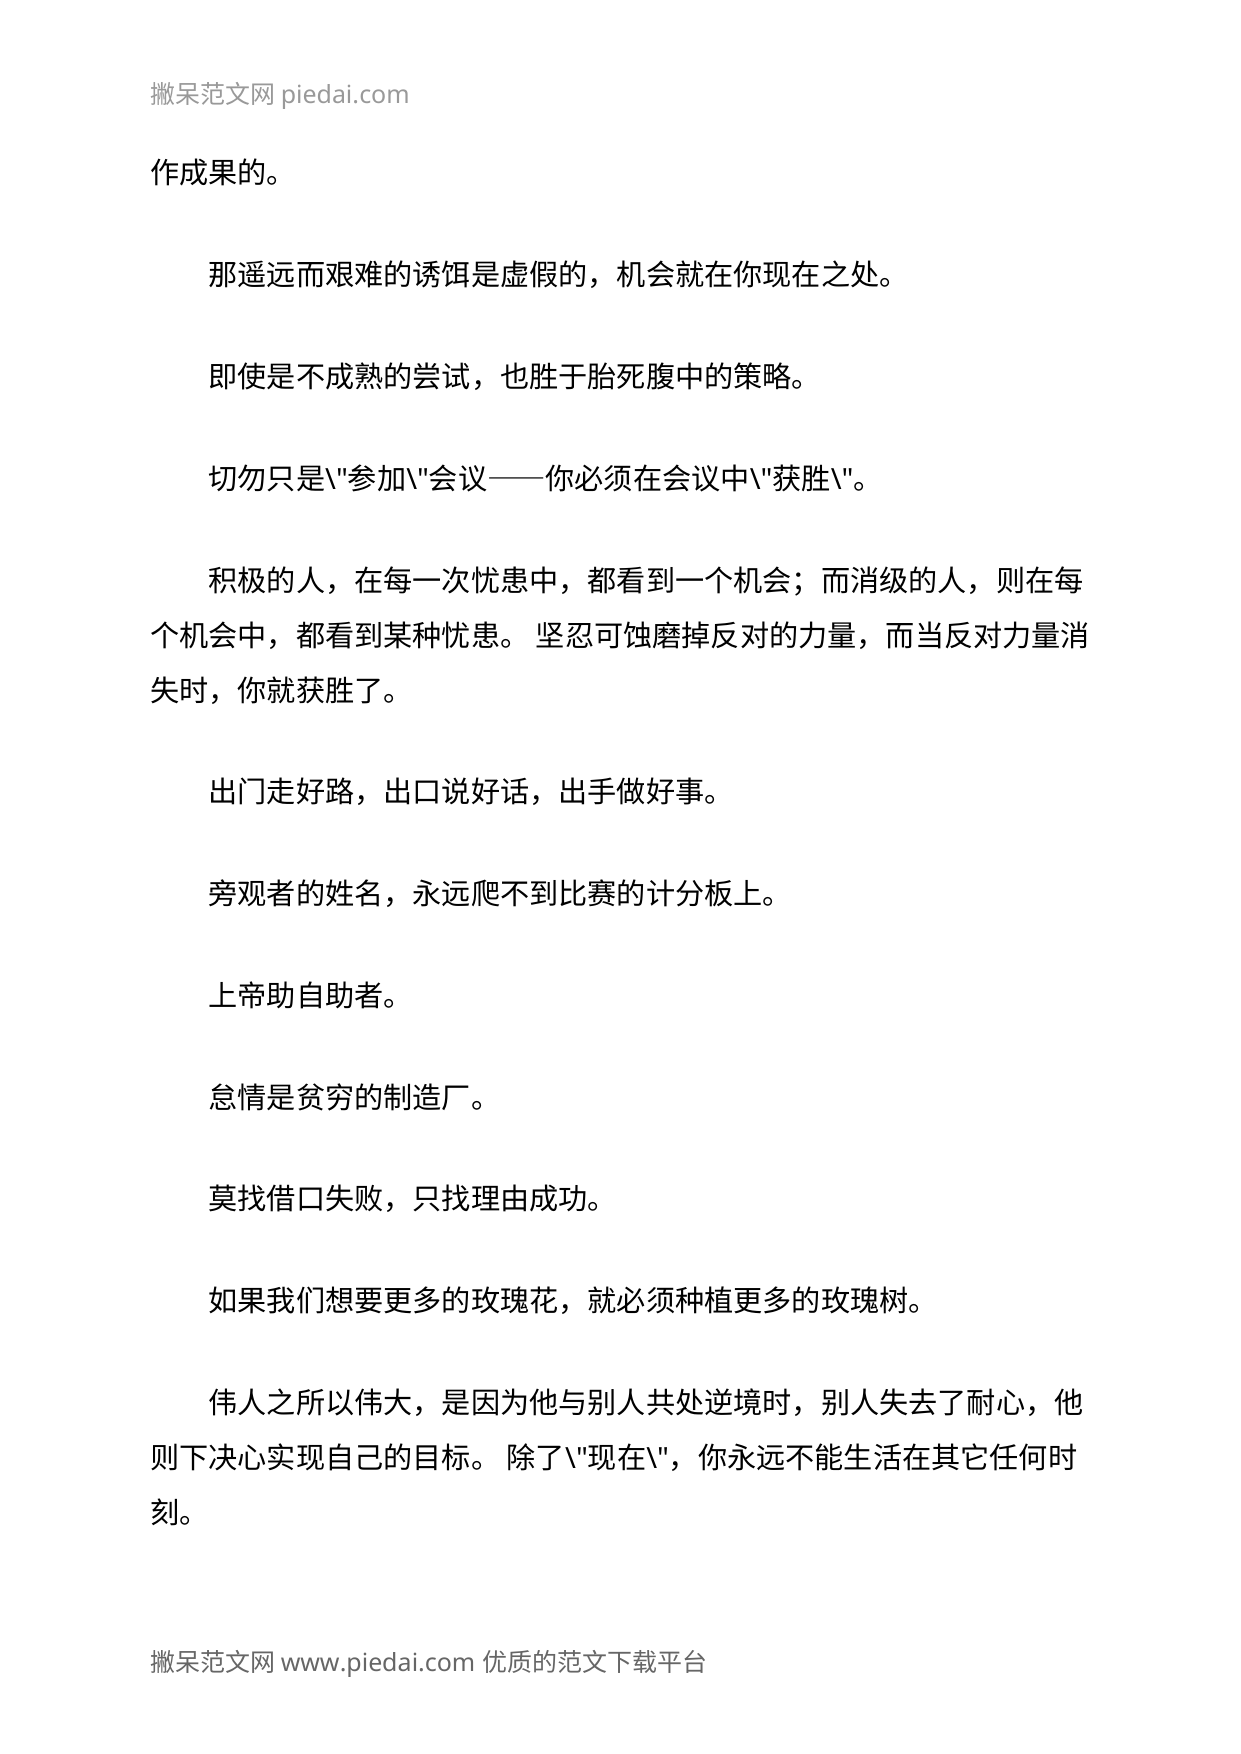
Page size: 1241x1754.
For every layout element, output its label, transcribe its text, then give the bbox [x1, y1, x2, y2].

text 切勿只是\"参加\"会议――你必须在会议中\"获胜\"。 [150, 455, 1090, 498]
text 旁观者的姓名，永远爬不到比赛的计分板上。 [150, 871, 1090, 913]
text 上帝助自助者。 [150, 972, 1090, 1015]
text 伟人之所以伟大，是因为他与别人共处逆境时，别人失去了耐心，他 则下决心实现自己的目标。 除了\"现在\"，你永远不能生活在其它任何时刻。 [150, 1379, 1090, 1532]
text 积极的人，在每一次忧患中，都看到一个机会；而消级的人，则在每 个机会中，都看到某种忧患。 坚忍可蚀磨掉反对的力量，而当反对力量消失时，你就获胜了。 [150, 557, 1090, 709]
text 即使是不成熟的尝试，也胜于胎死腹中的策略。 [150, 353, 1090, 396]
text 莫找借口失败，只找理由成功。 [150, 1176, 1090, 1218]
text 那遥远而艰难的诱饵是虚假的，机会就在你现在之处。 [150, 252, 1090, 294]
text 怠情是贫穷的制造厂。 [150, 1074, 1090, 1116]
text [150, 150, 1090, 192]
text 如果我们想要更多的玫瑰花，就必须种植更多的玫瑰树。 [150, 1278, 1090, 1320]
text 出门走好路，出口说好话，出手做好事。 [150, 769, 1090, 811]
